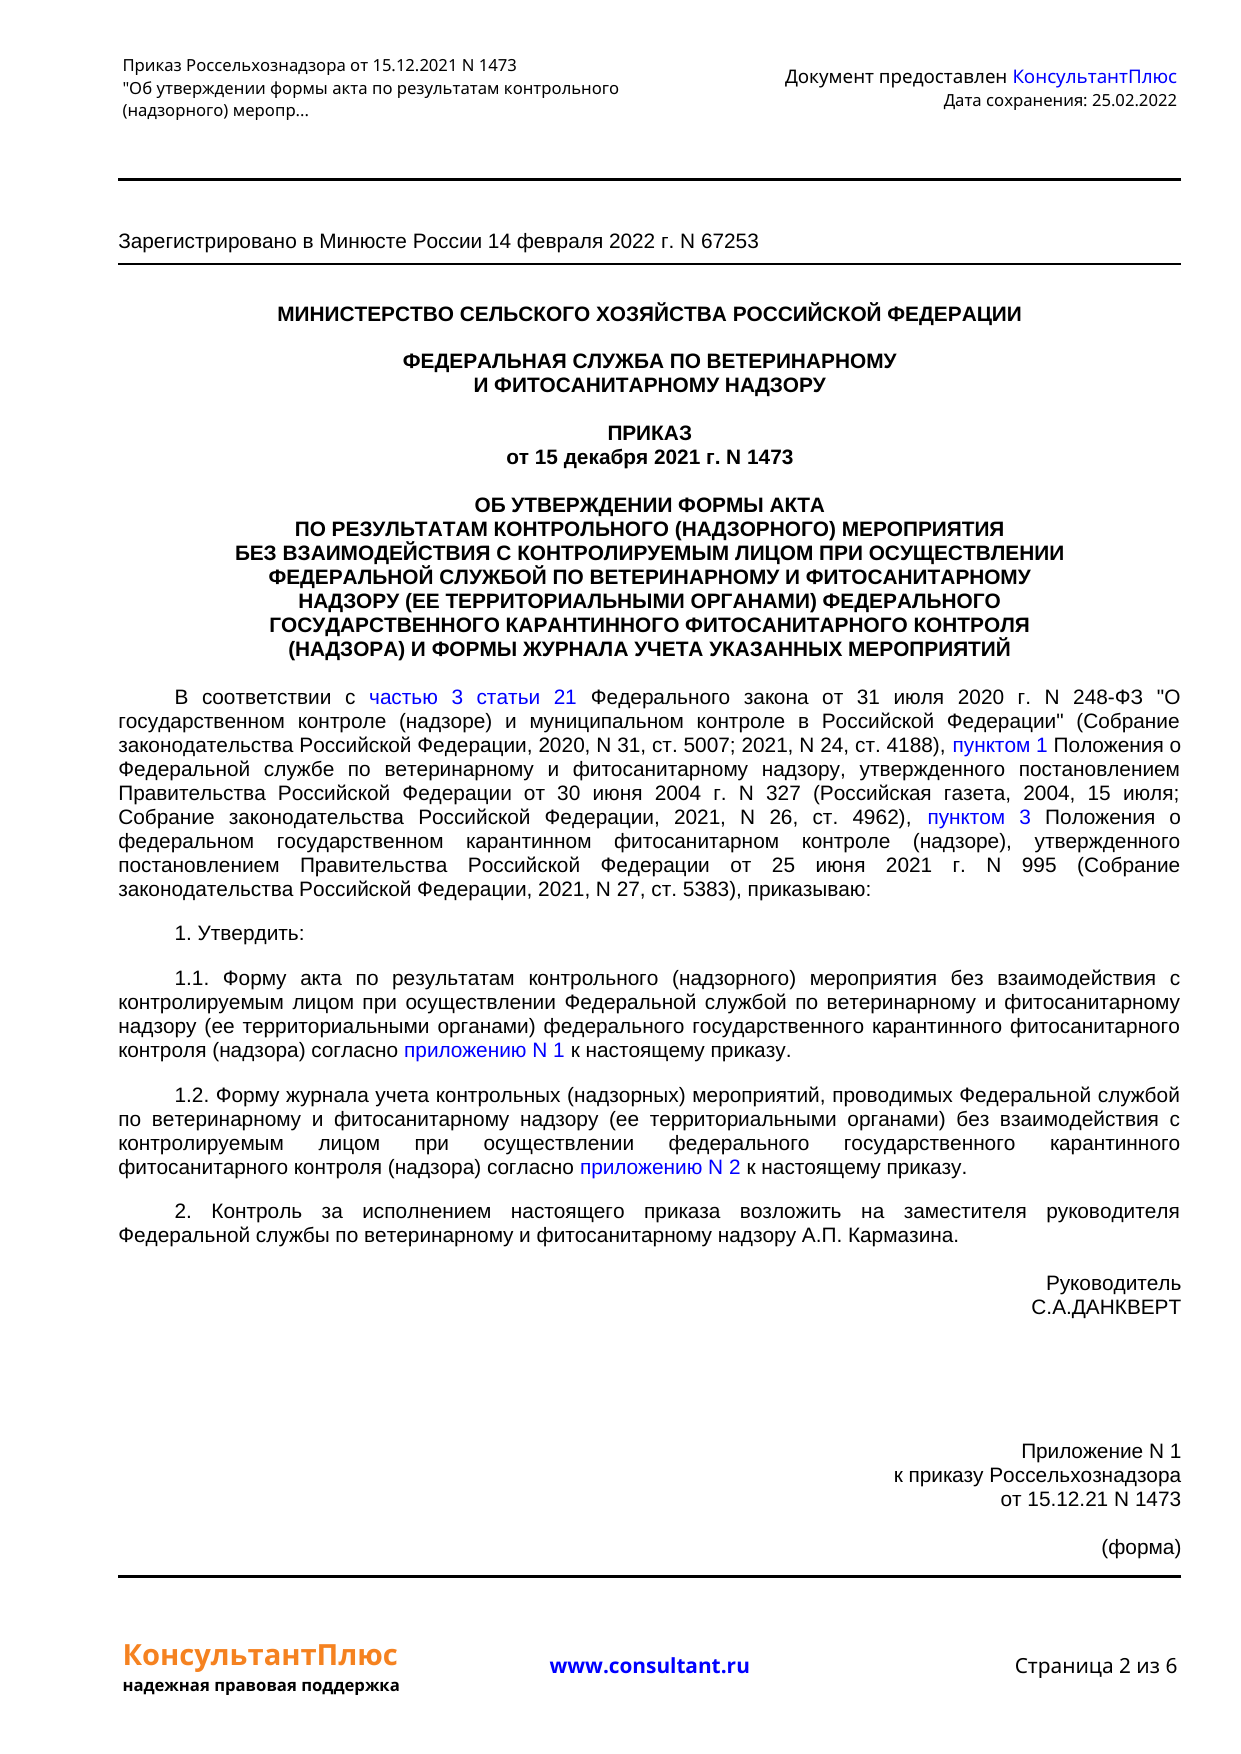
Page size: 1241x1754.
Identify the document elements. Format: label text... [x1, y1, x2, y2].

title ФЕДЕРАЛЬНОЙ СЛУЖБОЙ ПО ВЕТЕРИНАРНОМУ И ФИТОСАНИТАРНОМУ [118, 565, 1181, 589]
text Приложение N 1 [118, 1439, 1181, 1463]
title И ФИТОСАНИТАРНОМУ НАДЗОРУ [118, 373, 1181, 397]
text (форма) [118, 1535, 1181, 1559]
text к приказу Россельхознадзора [118, 1463, 1181, 1487]
text В соответствии с частью 3 статьи 21 Федерального закона от 31 июля 2020 г. N 248-ФЗ "О государственном контроле (надзоре) и муниципальном контроле в Российской Федерации" (Собрание законодательства Российской Федерации, 2020, N 31, ст. 5007; 2021, N 24, ст. 4188), пунктом 1 Положения о Федеральной службе по ветеринарному и фитосанитарному надзору, утвержденного постановлением Правительства Российской Федерации от 30 июня 2004 г. N 327 (Российская газета, 2004, 15 июля; Собрание законодательства Российской Федерации, 2021, N 26, ст. 4962), пунктом 3 Положения о федеральном государственном карантинном фитосанитарном контроле (надзоре), утвержденного постановлением Правительства Российской Федерации от 25 июня 2021 г. N 995 (Собрание законодательства Российской Федерации, 2021, N 27, ст. 5383), приказываю: [118, 685, 1181, 900]
title ФЕДЕРАЛЬНАЯ СЛУЖБА ПО ВЕТЕРИНАРНОМУ [118, 349, 1181, 373]
text от 15.12.21 N 1473 [118, 1487, 1181, 1511]
title НАДЗОРУ (ЕЕ ТЕРРИТОРИАЛЬНЫМИ ОРГАНАМИ) ФЕДЕРАЛЬНОГО [118, 589, 1181, 613]
title ОБ УТВЕРЖДЕНИИ ФОРМЫ АКТА [118, 493, 1181, 517]
text Руководитель [118, 1271, 1181, 1295]
text 1. Утвердить: [118, 921, 1181, 945]
title от 15 декабря 2021 г. N 1473 [118, 445, 1181, 469]
title ГОСУДАРСТВЕННОГО КАРАНТИННОГО ФИТОСАНИТАРНОГО КОНТРОЛЯ [118, 613, 1181, 637]
text Зарегистрировано в Минюсте России 14 февраля 2022 г. N 67253 [118, 229, 1181, 253]
text 1.2. Форму журнала учета контрольных (надзорных) мероприятий, проводимых Федеральной службой по ветеринарному и фитосанитарному надзору (ее территориальными органами) без взаимодействия с контролируемым лицом при осуществлении федерального государственного карантинного фитосанитарного контроля (надзора) согласно приложению N 2 к настоящему приказу. [118, 1083, 1181, 1178]
title ПРИКАЗ [118, 421, 1181, 445]
title (НАДЗОРА) И ФОРМЫ ЖУРНАЛА УЧЕТА УКАЗАННЫХ МЕРОПРИЯТИЙ [118, 637, 1181, 661]
title ПО РЕЗУЛЬТАТАМ КОНТРОЛЬНОГО (НАДЗОРНОГО) МЕРОПРИЯТИЯ [118, 517, 1181, 541]
title МИНИСТЕРСТВО СЕЛЬСКОГО ХОЗЯЙСТВА РОССИЙСКОЙ ФЕДЕРАЦИИ [118, 301, 1181, 325]
text С.А.ДАНКВЕРТ [118, 1295, 1181, 1319]
text 2. Контроль за исполнением настоящего приказа возложить на заместителя руководителя Федеральной службы по ветеринарному и фитосанитарному надзору А.П. Кармазина. [118, 1199, 1181, 1247]
text 1.1. Форму акта по результатам контрольного (надзорного) мероприятия без взаимодействия с контролируемым лицом при осуществлении Федеральной службой по ветеринарному и фитосанитарному надзору (ее территориальными органами) федерального государственного карантинного фитосанитарного контроля (надзора) согласно приложению N 1 к настоящему приказу. [118, 966, 1181, 1062]
title БЕЗ ВЗАИМОДЕЙСТВИЯ С КОНТРОЛИРУЕМЫМ ЛИЦОМ ПРИ ОСУЩЕСТВЛЕНИИ [118, 541, 1181, 565]
